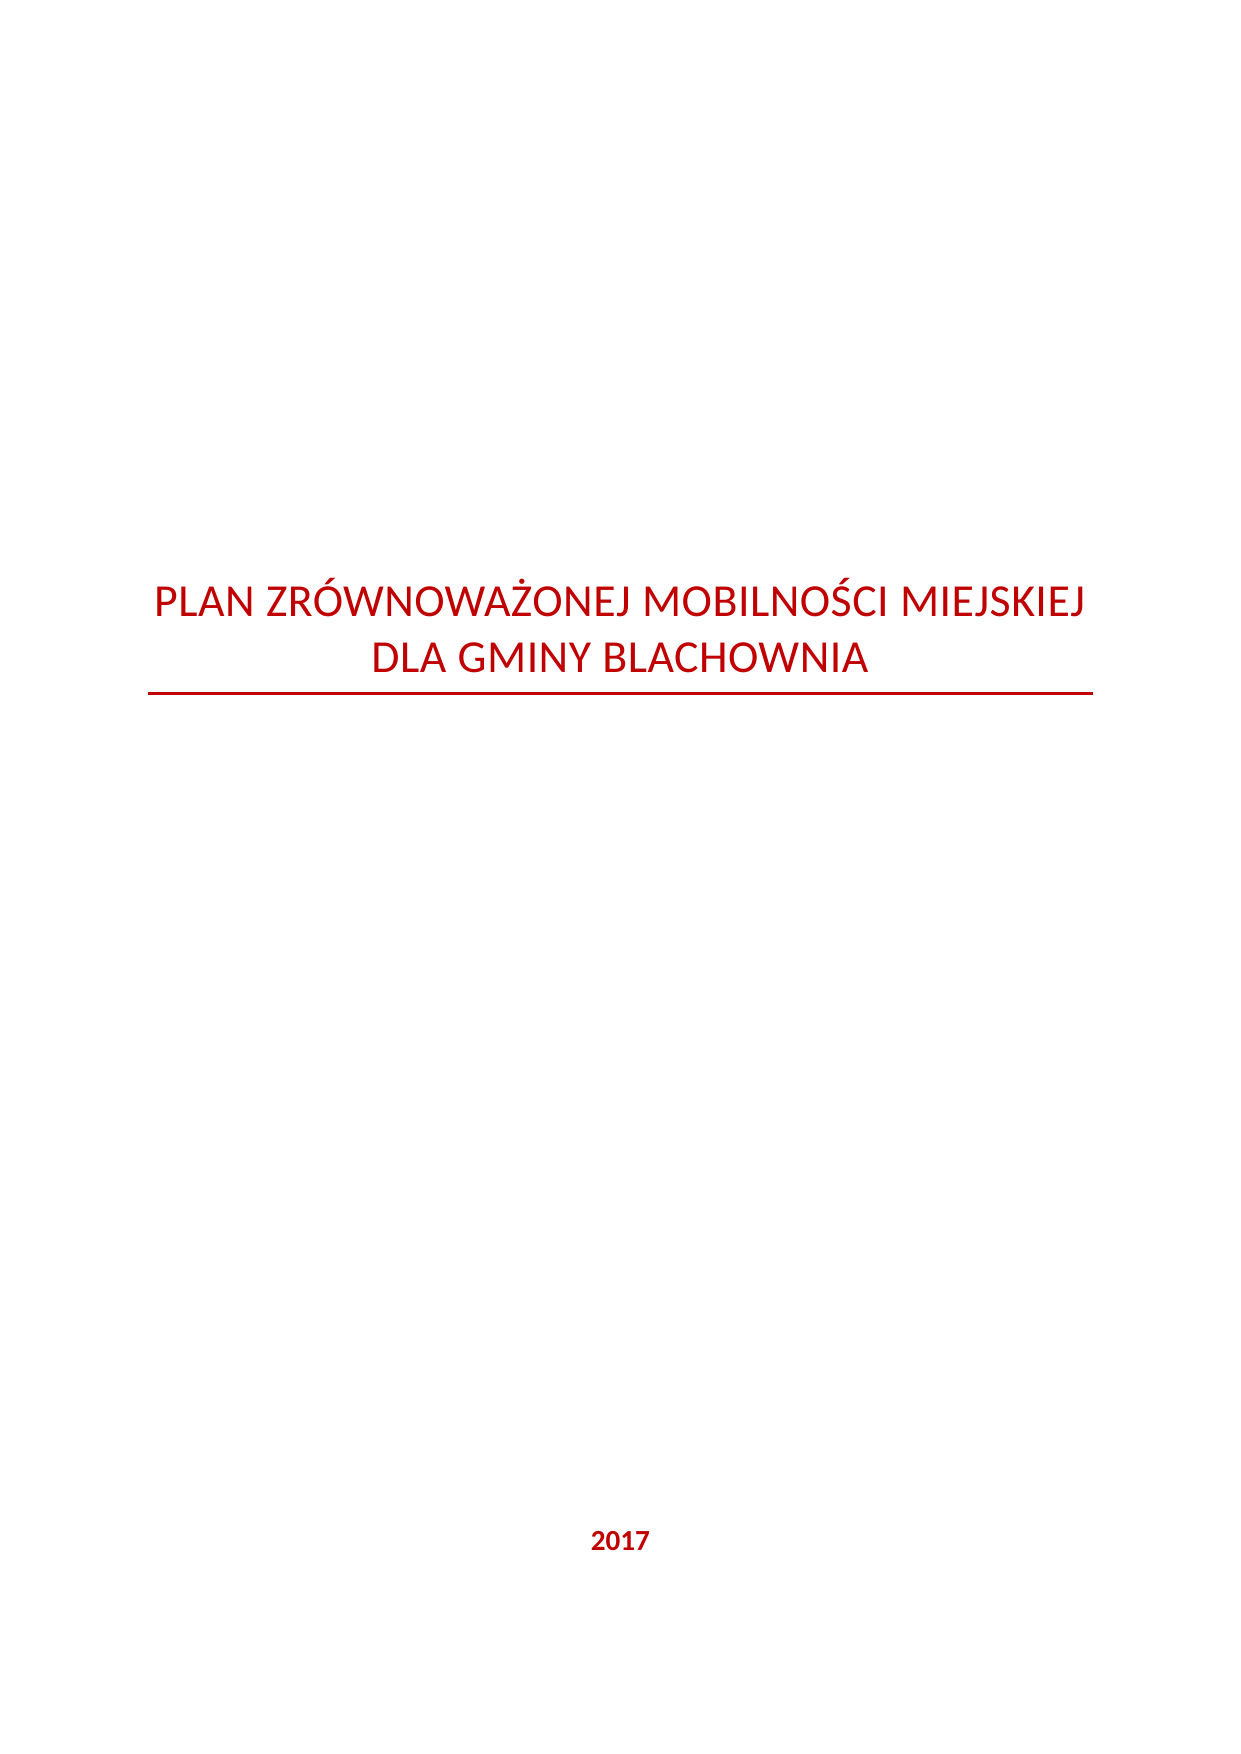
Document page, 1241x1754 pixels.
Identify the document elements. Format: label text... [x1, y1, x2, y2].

title DLA GMINY BLACHOWNIA [148, 628, 1093, 692]
text 2017 [148, 1522, 1093, 1557]
title PLAN ZRÓWNOWAŻONEJ MOBILNOŚCI MIEJSKIEJ [148, 572, 1093, 628]
